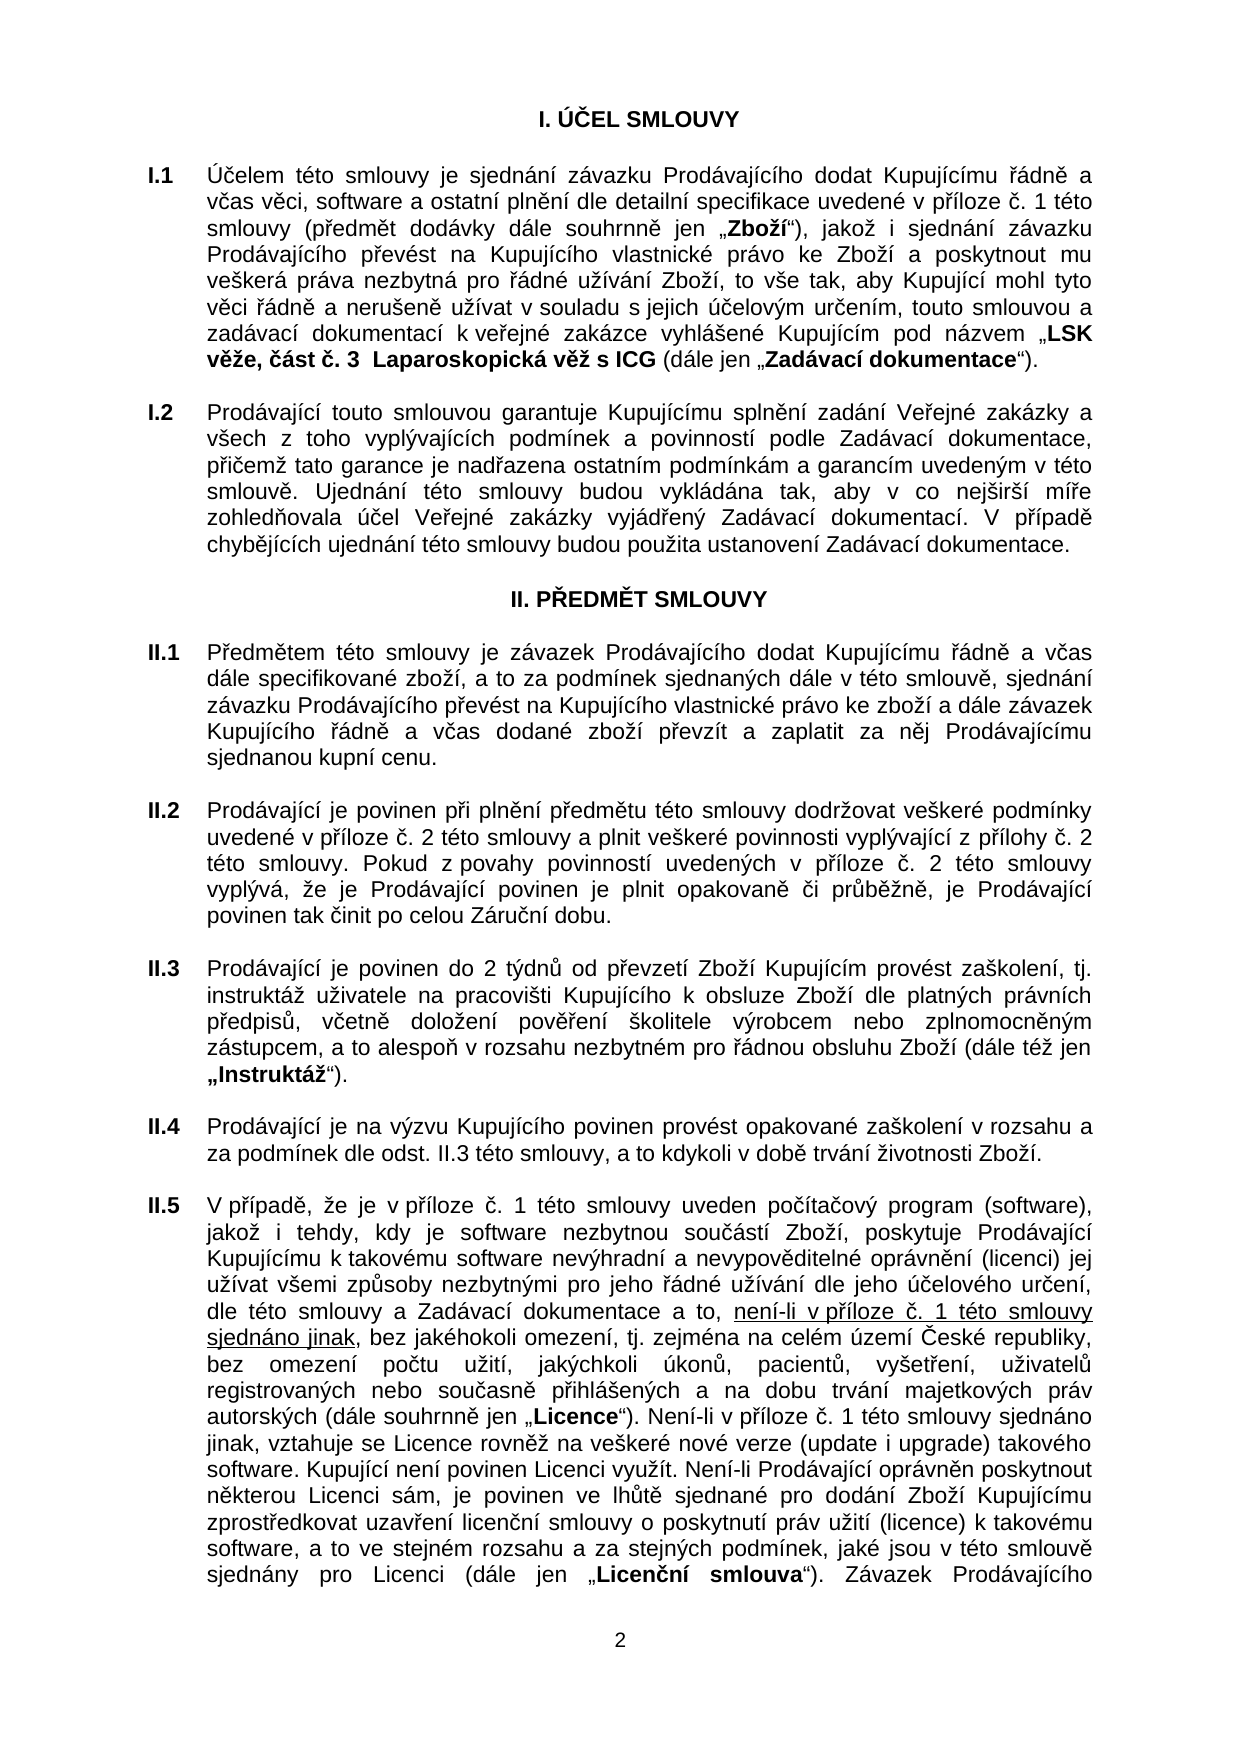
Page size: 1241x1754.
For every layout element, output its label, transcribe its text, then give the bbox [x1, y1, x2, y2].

subtitle Předmět smlouvy [185, 586, 1093, 613]
subtitle Účel smlouvy [185, 103, 1093, 133]
list Účelem této smlouvy je sjednání závazku Prodávajícího dodat Kupujícímu řádně a včas věci, software a ostatní plnění dle detailní specifikace uvedené v příloze č. 1 této smlouvy (předmět dodávky dále souhrnně jen „Zboží“), jakož i sjednání závazku Prodávajícího převést na Kupujícího vlastnické právo ke Zboží a poskytnout mu veškerá práva nezbytná pro řádné užívání Zboží, to vše tak, aby Kupující mohl tyto věci řádně a nerušeně užívat v souladu s jejich účelovým určením, touto smlouvou a zadávací dokumentací k veřejné zakázce vyhlášené Kupujícím pod názvem „LSK věže, část č. 3 Laparoskopická věž s ICG (dále jen „Zadávací dokumentace“). [148, 162, 1093, 373]
list Předmětem této smlouvy je závazek Prodávajícího dodat Kupujícímu řádně a včas dále specifikované zboží, a to za podmínek sjednaných dále v této smlouvě, sjednání závazku Prodávajícího převést na Kupujícího vlastnické právo ke zboží a dále závazek Kupujícího řádně a včas dodané zboží převzít a zaplatit za něj Prodávajícímu sjednanou kupní cenu. [148, 639, 1093, 771]
list Prodávající je povinen do 2 týdnů od převzetí Zboží Kupujícím provést zaškolení, tj. instruktáž uživatele na pracovišti Kupujícího k obsluze Zboží dle platných právních předpisů, včetně doložení pověření školitele výrobcem nebo zplnomocněným zástupcem, a to alespoň v rozsahu nezbytném pro řádnou obsluhu Zboží (dále též jen „Instruktáž“). [148, 955, 1093, 1087]
list Prodávající je na výzvu Kupujícího povinen provést opakované zaškolení v rozsahu a za podmínek dle odst. II.3 této smlouvy, a to kdykoli v době trvání životnosti Zboží. [148, 1113, 1093, 1166]
list Prodávající je povinen při plnění předmětu této smlouvy dodržovat veškeré podmínky uvedené v příloze č. 2 této smlouvy a plnit veškeré povinnosti vyplývající z přílohy č. 2 této smlouvy. Pokud z povahy povinností uvedených v příloze č. 2 této smlouvy vyplývá, že je Prodávající povinen je plnit opakovaně či průběžně, je Prodávající povinen tak činit po celou Záruční dobu. [148, 797, 1093, 929]
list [148, 1192, 1093, 1588]
list Prodávající touto smlouvou garantuje Kupujícímu splnění zadání Veřejné zakázky a všech z toho vyplývajících podmínek a povinností podle Zadávací dokumentace, přičemž tato garance je nadřazena ostatním podmínkám a garancím uvedeným v této smlouvě. Ujednání této smlouvy budou vykládána tak, aby v co nejširší míře zohledňovala účel Veřejné zakázky vyjádřený Zadávací dokumentací. V případě chybějících ujednání této smlouvy budou použita ustanovení Zadávací dokumentace. [148, 399, 1093, 557]
